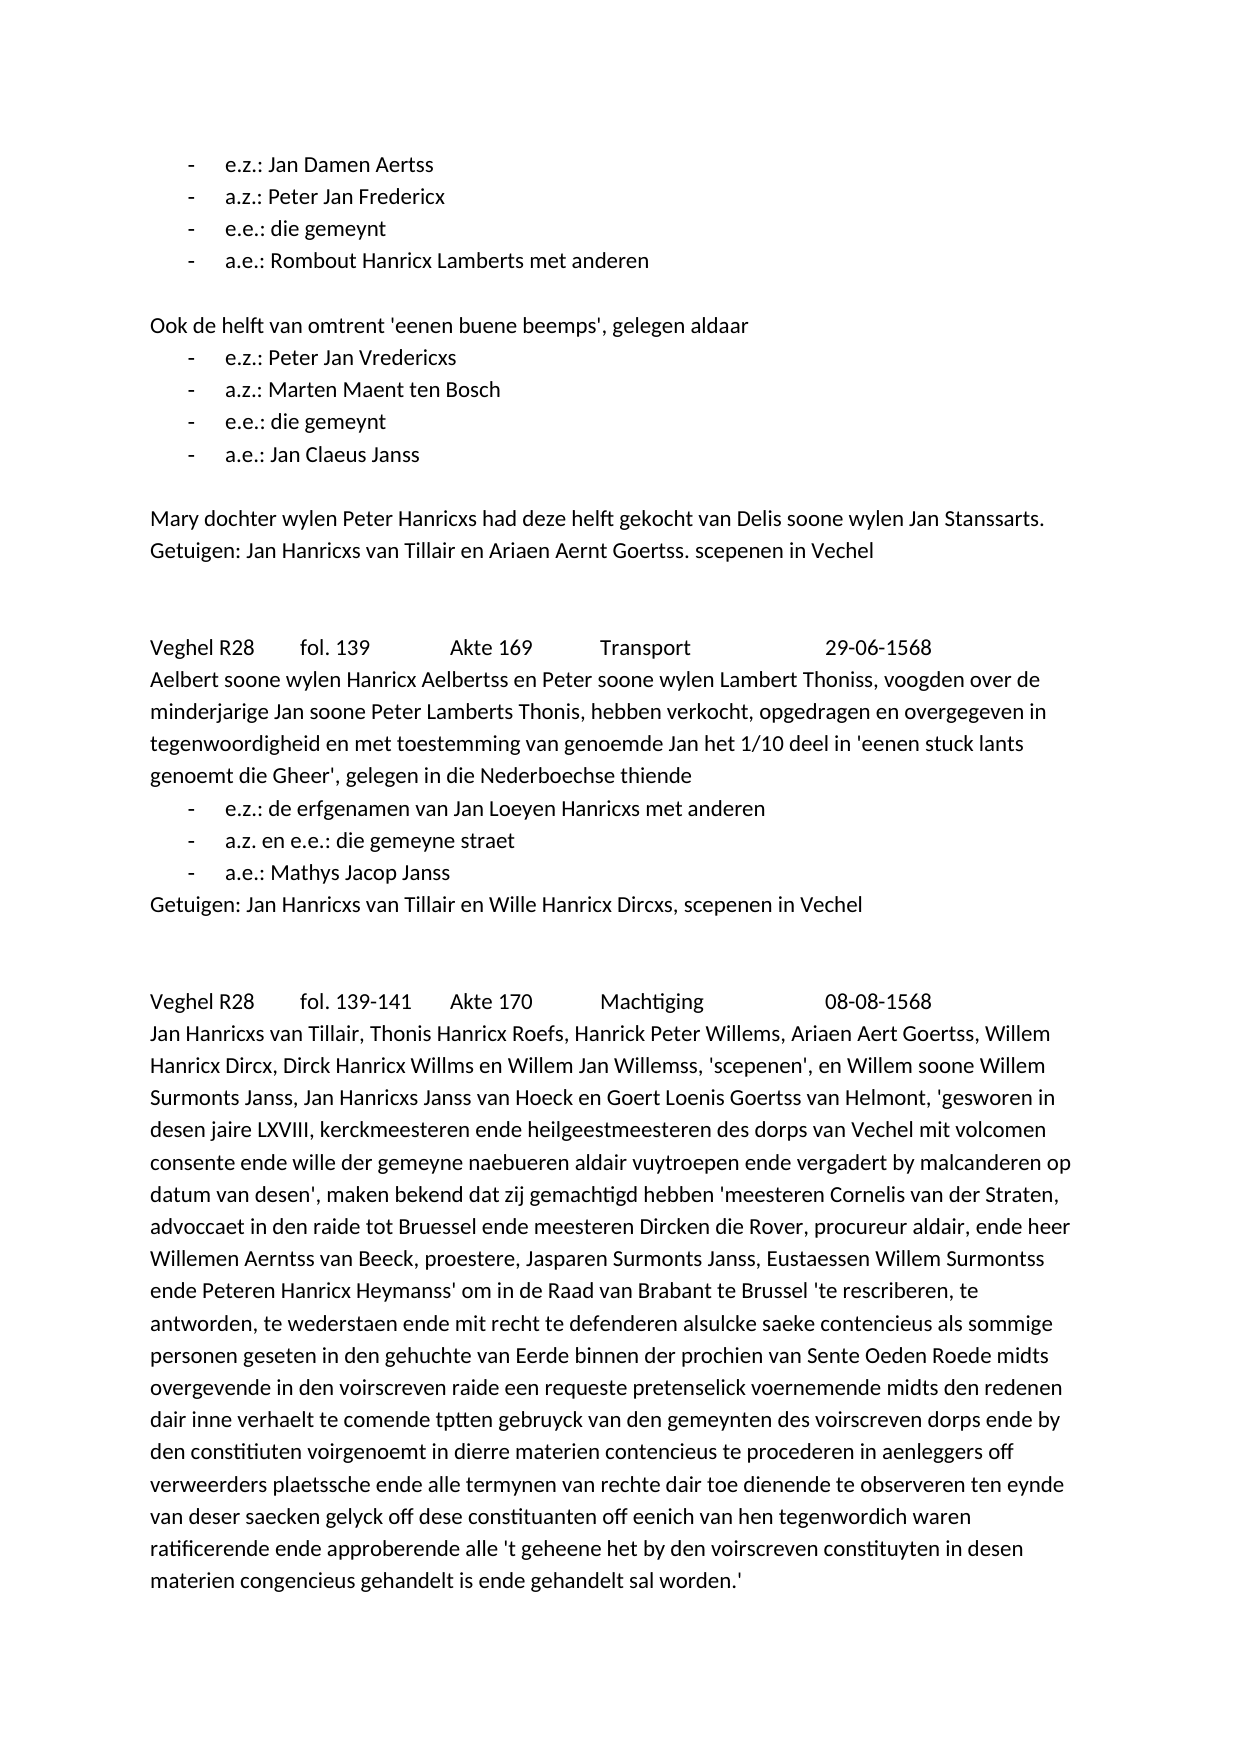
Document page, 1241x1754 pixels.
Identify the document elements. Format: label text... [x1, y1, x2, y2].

text Veghel R28 fol. 139 Akte 169 Transport 29-06-1568 [150, 633, 1090, 661]
text Getuigen: Jan Hanricxs van Tillair en Ariaen Aernt Goertss. scepenen in Vechel [150, 536, 1090, 564]
list a.e.: Jan Claeus Janss [187, 440, 1090, 468]
text Aelbert soone wylen Hanricx Aelbertss en Peter soone wylen Lambert Thoniss, voogden over de minderjarige Jan soone Peter Lamberts Thonis, hebben verkocht, opgedragen en overgegeven in tegenwoordigheid en met toestemming van genoemde Jan het 1/10 deel in 'eenen stuck lants genoemt die Gheer', gelegen in die Nederboechse thiende [150, 665, 1090, 789]
list e.e.: die gemeynt [187, 214, 1090, 242]
text Mary dochter wylen Peter Hanricxs had deze helft gekocht van Delis soone wylen Jan Stanssarts. [150, 504, 1090, 532]
list a.z.: Marten Maent ten Bosch [187, 375, 1090, 403]
list e.z.: Jan Damen Aertss [187, 150, 1090, 178]
list a.z. en e.e.: die gemeyne straet [187, 826, 1090, 854]
list e.z.: Peter Jan Vredericxs [187, 343, 1090, 371]
list a.e.: Mathys Jacop Janss [187, 858, 1090, 886]
list a.z.: Peter Jan Fredericx [187, 182, 1090, 210]
text Jan Hanricxs van Tillair, Thonis Hanricx Roefs, Hanrick Peter Willems, Ariaen Aert Goertss, Willem Hanricx Dircx, Dirck Hanricx Willms en Willem Jan Willemss, 'scepenen', en Willem soone Willem Surmonts Janss, Jan Hanricxs Janss van Hoeck en Goert Loenis Goertss van Helmont, 'gesworen in desen jaire LXVIII, kerckmeesteren ende heilgeestmeesteren des dorps van Vechel mit volcomen consente ende wille der gemeyne naebueren aldair vuytroepen ende vergadert by malcanderen op datum van desen', maken bekend dat zij gemachtigd hebben 'meesteren Cornelis van der Straten, advoccaet in den raide tot Bruessel ende meesteren Dircken die Rover, procureur aldair, ende heer Willemen Aerntss van Beeck, proestere, Jasparen Surmonts Janss, Eustaessen Willem Surmontss ende Peteren Hanricx Heymanss' om in de Raad van Brabant te Brussel 'te rescriberen, te antworden, te wederstaen ende mit recht te defenderen alsulcke saeke contencieus als sommige personen geseten in den gehuchte van Eerde binnen der prochien van Sente Oeden Roede midts overgevende in den voirscreven raide een requeste pretenselick voernemende midts den redenen dair inne verhaelt te comende tptten gebruyck van den gemeynten des voirscreven dorps ende by den constitiuten voirgenoemt in dierre materien contencieus te procederen in aenleggers off verweerders plaetssche ende alle termynen van rechte dair toe dienende te observeren ten eynde van deser saecken gelyck off dese constituanten off eenich van hen tegenwordich waren ratificerende ende approberende alle 't geheene het by den voirscreven constituyten in desen materien congencieus gehandelt is ende gehandelt sal worden.' [150, 1019, 1090, 1594]
list a.e.: Rombout Hanricx Lamberts met anderen [187, 247, 1090, 274]
text Getuigen: Jan Hanricxs van Tillair en Wille Hanricx Dircxs, scepenen in Vechel [150, 890, 1090, 918]
text Ook de helft van omtrent 'eenen buene beemps', gelegen aldaar [150, 311, 1090, 339]
text Veghel R28 fol. 139-141 Akte 170 Machtiging 08-08-1568 [150, 987, 1090, 1015]
list e.e.: die gemeynt [187, 407, 1090, 436]
list e.z.: de erfgenamen van Jan Loeyen Hanricxs met anderen [187, 794, 1090, 822]
